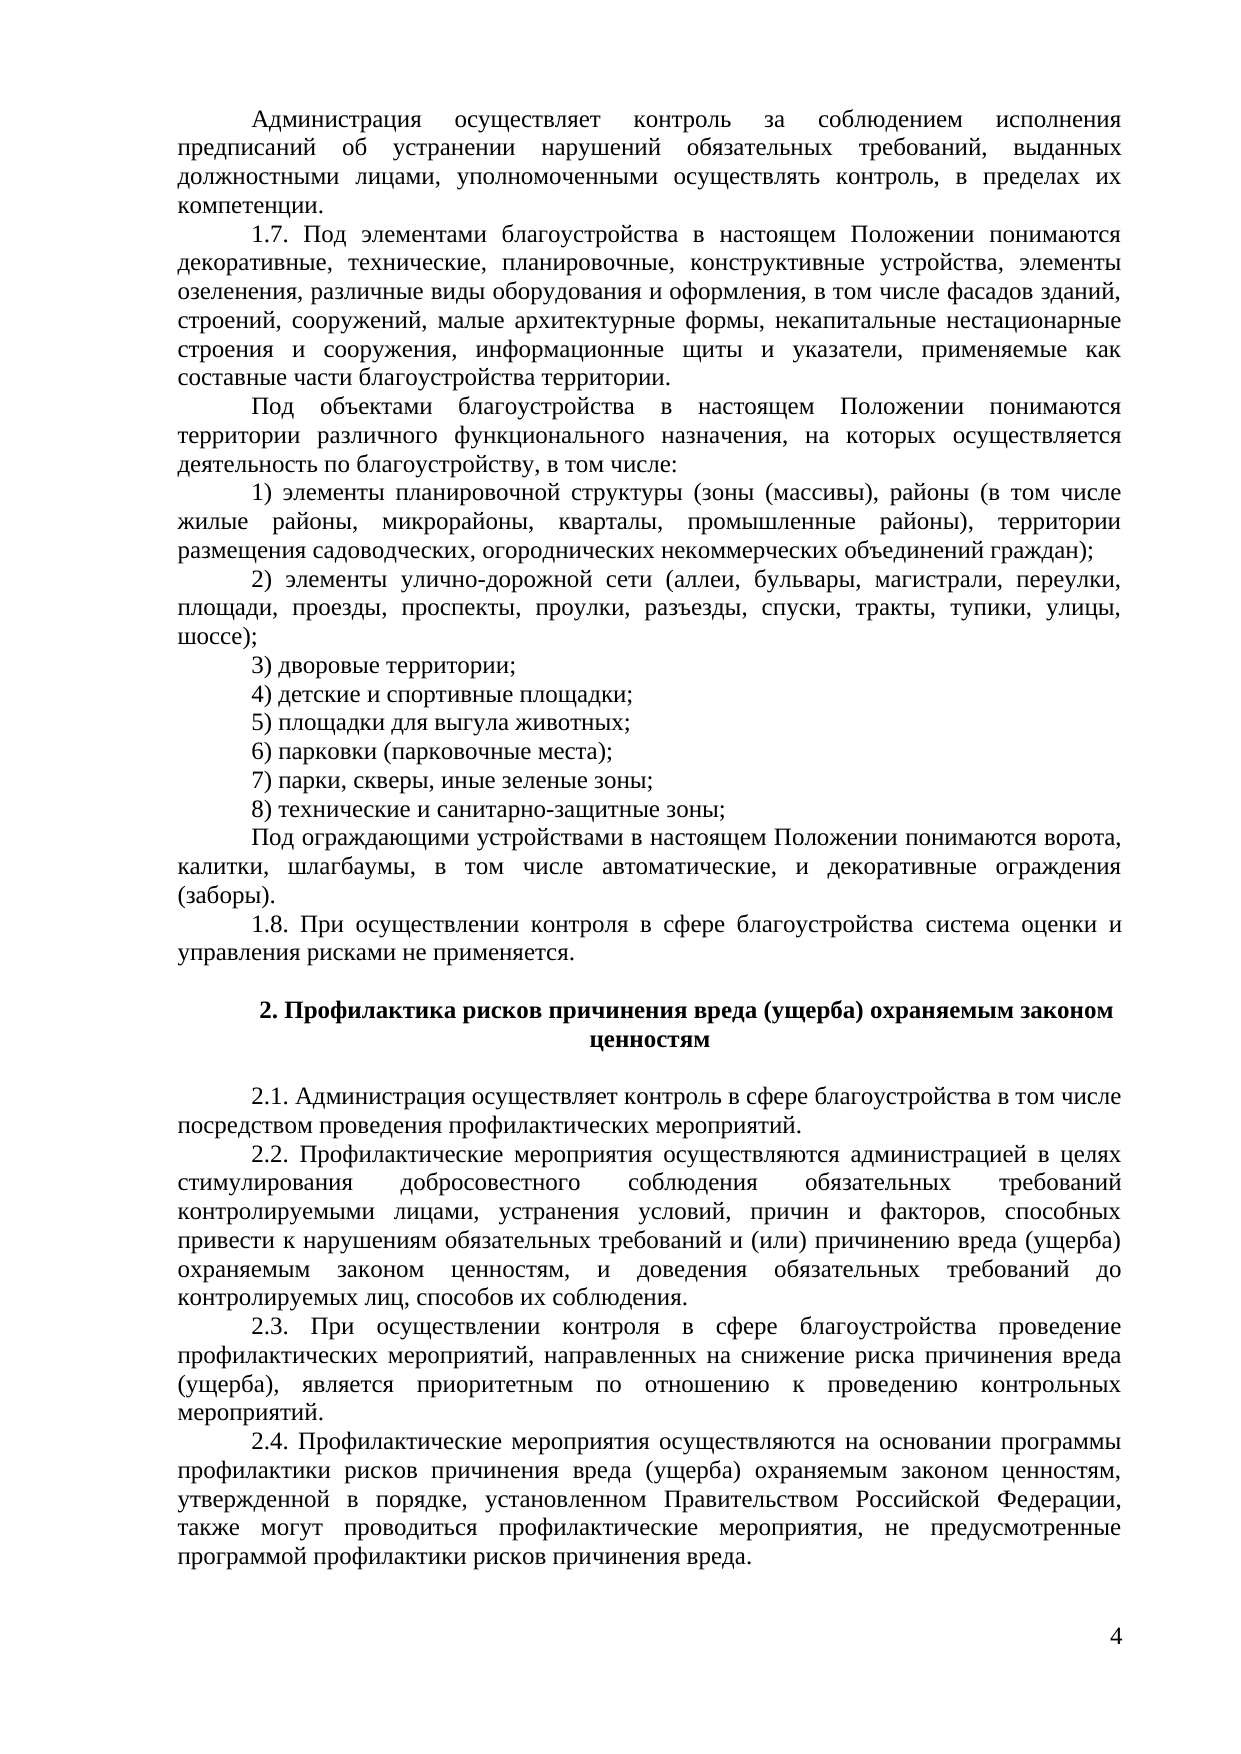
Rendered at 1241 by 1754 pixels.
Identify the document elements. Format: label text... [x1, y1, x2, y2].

text 2.2. Профилактические мероприятия осуществляются администрацией в целях стимулирования добросовестного соблюдения обязательных требований контролируемыми лицами, устранения условий, причин и факторов, способных привести к нарушениям обязательных требований и (или) причинению вреда (ущерба) охраняемым законом ценностям, и доведения обязательных требований до контролируемых лиц, способов их соблюдения. [177, 1139, 1122, 1311]
text Под объектами благоустройства в настоящем Положении понимаются территории различного функционального назначения, на которых осуществляется деятельность по благоустройству, в том числе: [177, 391, 1122, 477]
text Под ограждающими устройствами в настоящем Положении понимаются ворота, калитки, шлагбаумы, в том числе автоматические, и декоративные ограждения (заборы). [177, 822, 1122, 909]
text 1) элементы планировочной структуры (зоны (массивы), районы (в том числе жилые районы, микрорайоны, кварталы, промышленные районы), территории размещения садоводческих, огороднических некоммерческих объединений граждан); [177, 477, 1122, 564]
text 1.8. При осуществлении контроля в сфере благоустройства система оценки и управления рисками не применяется. [177, 909, 1122, 966]
text Администрация осуществляет контроль за соблюдением исполнения предписаний об устранении нарушений обязательных требований, выданных должностными лицами, уполномоченными осуществлять контроль, в пределах их компетенции. [177, 104, 1122, 219]
text 5) площадки для выгула животных; [177, 707, 1122, 736]
text 2. Профилактика рисков причинения вреда (ущерба) охраняемым законом ценностям [177, 995, 1122, 1052]
text 2.3. При осуществлении контроля в сфере благоустройства проведение профилактических мероприятий, направленных на снижение риска причинения вреда (ущерба), является приоритетным по отношению к проведению контрольных мероприятий. [177, 1311, 1122, 1426]
text 8) технические и санитарно-защитные зоны; [177, 794, 1122, 822]
text 7) парки, скверы, иные зеленые зоны; [177, 765, 1122, 794]
text 4) детские и спортивные площадки; [177, 679, 1122, 707]
text 2) элементы улично-дорожной сети (аллеи, бульвары, магистрали, переулки, площади, проезды, проспекты, проулки, разъезды, спуски, тракты, тупики, улицы, шоссе); [177, 564, 1122, 650]
text 2.4. Профилактические мероприятия осуществляются на основании программы профилактики рисков причинения вреда (ущерба) охраняемым законом ценностям, утвержденной в порядке, установленном Правительством Российской Федерации, также могут проводиться профилактические мероприятия, не предусмотренные программой профилактики рисков причинения вреда. [177, 1426, 1122, 1570]
text 6) парковки (парковочные места); [177, 736, 1122, 765]
text 2.1. Администрация осуществляет контроль в сфере благоустройства в том числе посредством проведения профилактических мероприятий. [177, 1081, 1122, 1139]
text 1.7. Под элементами благоустройства в настоящем Положении понимаются декоративные, технические, планировочные, конструктивные устройства, элементы озеленения, различные виды оборудования и оформления, в том числе фасадов зданий, строений, сооружений, малые архитектурные формы, некапитальные нестационарные строения и сооружения, информационные щиты и указатели, применяемые как составные части благоустройства территории. [177, 219, 1122, 391]
text 3) дворовые территории; [177, 650, 1122, 679]
